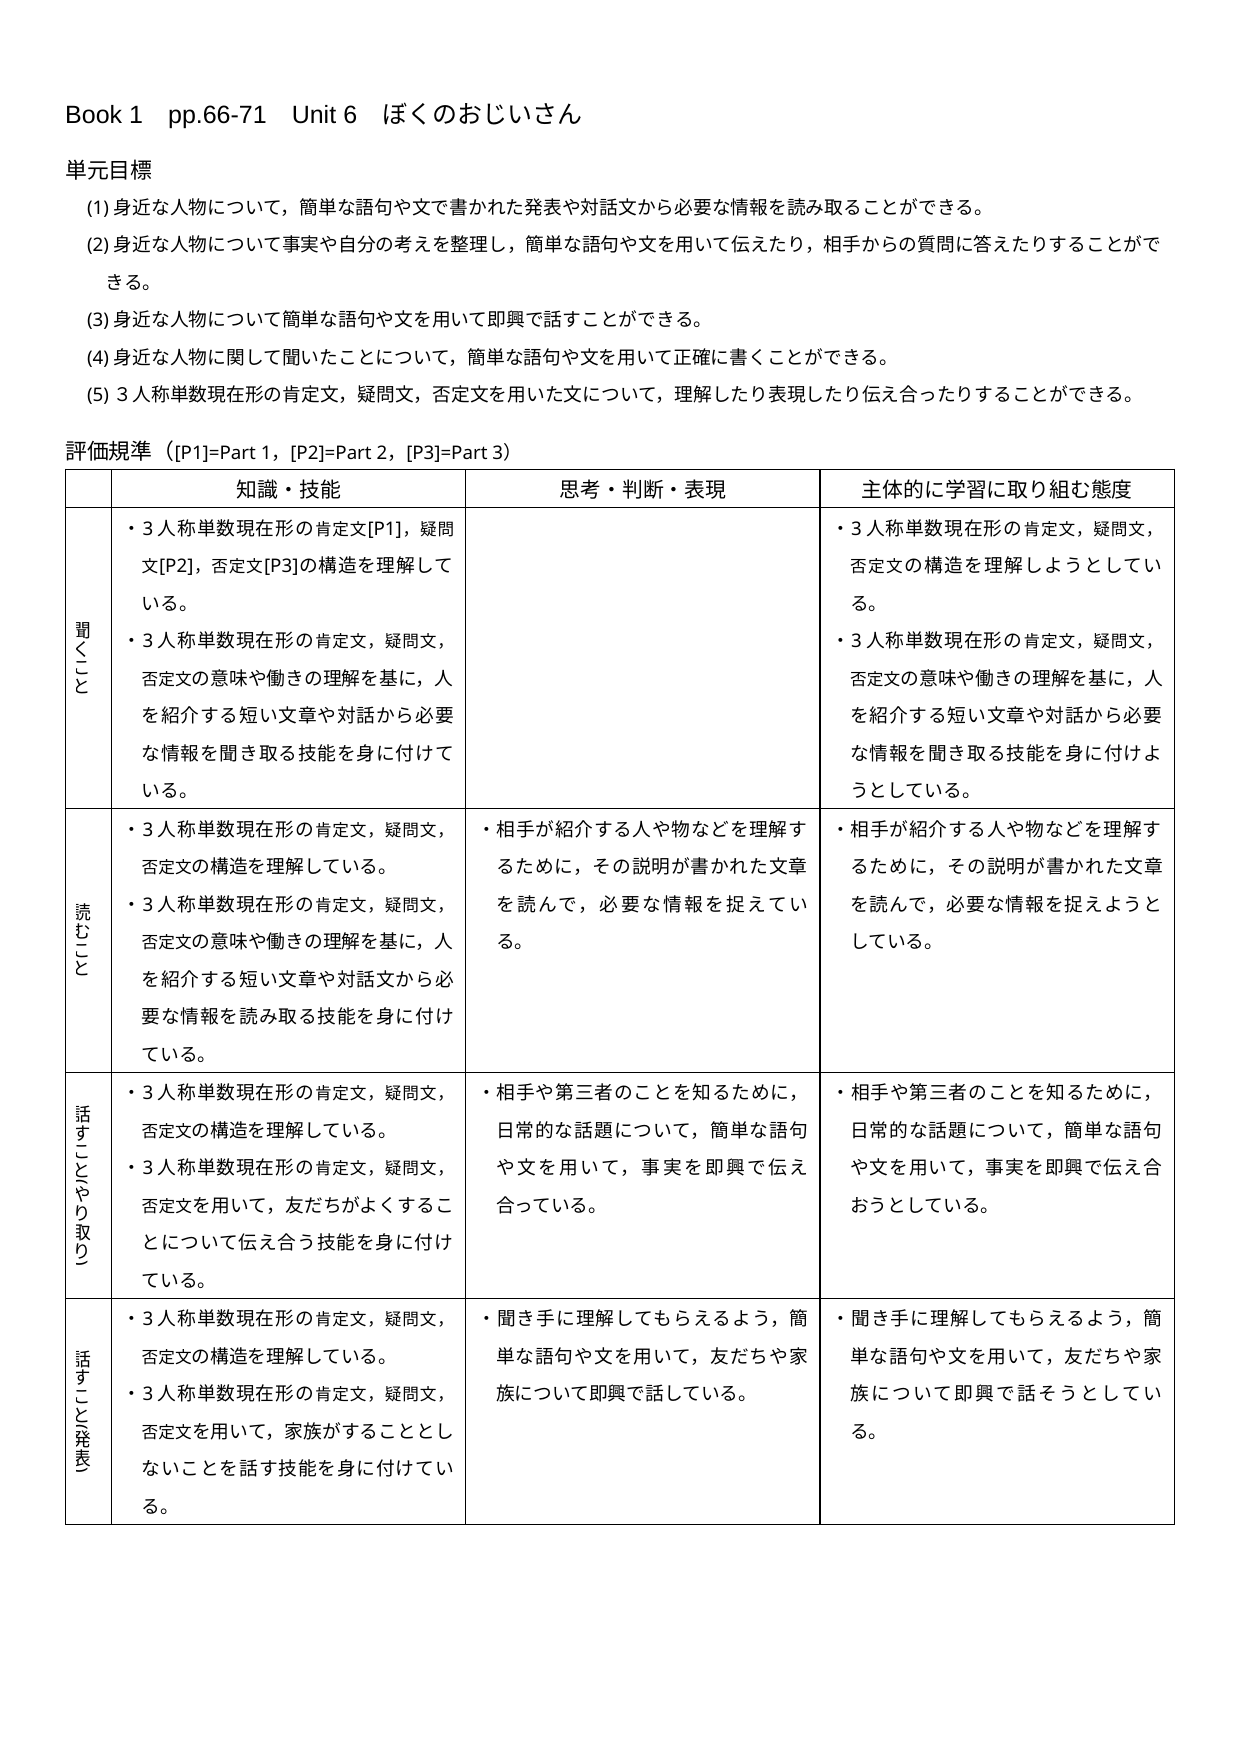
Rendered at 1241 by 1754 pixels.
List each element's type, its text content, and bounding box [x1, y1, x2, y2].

text (3) 身近な人物について簡単な語句や文を用いて即興で話すことができる。 [87, 300, 1163, 337]
table_header 知識・技能 [112, 470, 465, 507]
text (4) 身近な人物に関して聞いたことについて，簡単な語句や文を用いて正確に書くことができる。 [87, 337, 1163, 375]
table_cell ・3人称単数現在形の肯定文，疑問文，否定文の構造を理解している。 ・3人称単数現在形の肯定文，疑問文，否定文を用いて，家族がすることとしないことを話す技能を身に付けている。 [112, 1299, 465, 1524]
text (2) 身近な人物について事実や自分の考えを整理し，簡単な語句や文を用いて伝えたり，相手からの質問に答えたりすることができる。 [87, 225, 1163, 300]
table_cell ・3人称単数現在形の肯定文，疑問文，否定文の構造を理解しようとしている。 ・3人称単数現在形の肯定文，疑問文，否定文の意味や働きの理解を基に，人を紹介する短い文章や対話から必要な情報を聞き取る技能を身に付けようとしている。 [821, 508, 1174, 808]
table_cell 聞くこと [66, 508, 111, 808]
table_cell ・相手が紹介する人や物などを理解するために，その説明が書かれた文章を読んで，必要な情報を捉えようとしている。 [821, 809, 1174, 1072]
table_header 主体的に学習に取り組む態度 [821, 470, 1174, 507]
text Book 1 pp.66-71 Unit 6 ぼくのおじいさん [65, 93, 1163, 131]
text (5) ３人称単数現在形の肯定文，疑問文，否定文を用いた文について，理解したり表現したり伝え合ったりすることができる。 [87, 375, 1163, 412]
table_header 思考・判断・表現 [466, 470, 819, 507]
table_header [66, 470, 111, 507]
table_cell 読むこと [66, 809, 111, 1072]
table_cell [466, 508, 819, 808]
table_cell ・3人称単数現在形の肯定文，疑問文，否定文の構造を理解している。 ・3人称単数現在形の肯定文，疑問文，否定文を用いて，友だちがよくすることについて伝え合う技能を身に付けている。 [112, 1073, 465, 1298]
text (1) 身近な人物について，簡単な語句や文で書かれた発表や対話文から必要な情報を読み取ることができる。 [87, 187, 1163, 225]
table_cell 話すこと(やり取り) [66, 1073, 111, 1298]
table_cell ・3人称単数現在形の肯定文[P1]，疑問文[P2]，否定文[P3]の構造を理解している。 ・3人称単数現在形の肯定文，疑問文，否定文の意味や働きの理解を基に，人を紹介する短い文章や対話から必要な情報を聞き取る技能を身に付けている。 [112, 508, 465, 808]
table_cell ・聞き手に理解してもらえるよう，簡単な語句や文を用いて，友だちや家族について即興で話している。 [466, 1299, 819, 1524]
text 単元目標 [65, 150, 1163, 187]
table_cell ・相手や第三者のことを知るために，日常的な話題について，簡単な語句や文を用いて，事実を即興で伝え合っている。 [466, 1073, 819, 1298]
table_cell ・相手や第三者のことを知るために，日常的な話題について，簡単な語句や文を用いて，事実を即興で伝え合おうとしている。 [821, 1073, 1174, 1298]
table_cell ・聞き手に理解してもらえるよう，簡単な語句や文を用いて，友だちや家族について即興で話そうとしている。 [821, 1299, 1174, 1524]
table_cell ・相手が紹介する人や物などを理解するために，その説明が書かれた文章を読んで，必要な情報を捉えている。 [466, 809, 819, 1072]
table_cell ・3人称単数現在形の肯定文，疑問文，否定文の構造を理解している。 ・3人称単数現在形の肯定文，疑問文，否定文の意味や働きの理解を基に，人を紹介する短い文章や対話文から必要な情報を読み取る技能を身に付けている。 [112, 809, 465, 1072]
text 評価規準（[P1]=Part 1，[P2]=Part 2，[P3]=Part 3） [65, 431, 1163, 468]
table_cell 話すこと(発表) [66, 1299, 111, 1524]
